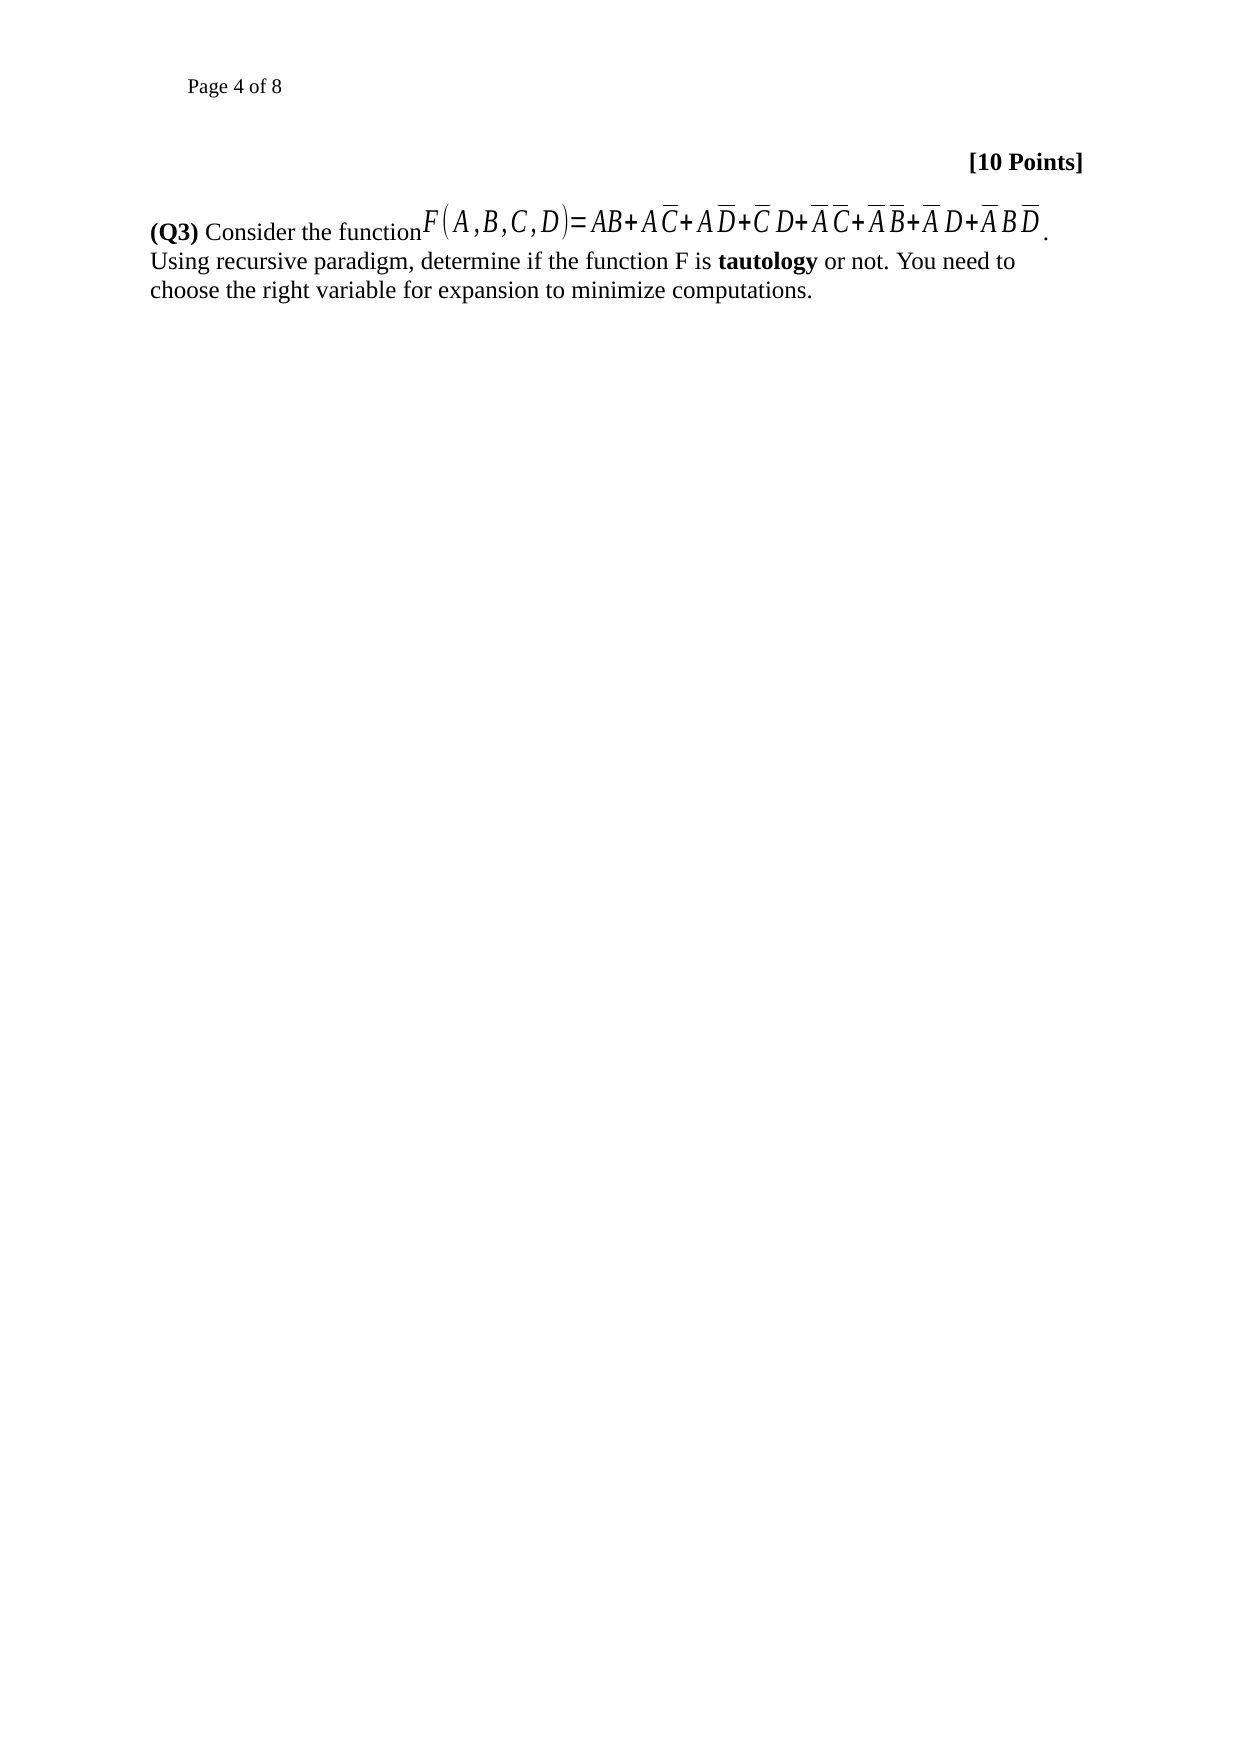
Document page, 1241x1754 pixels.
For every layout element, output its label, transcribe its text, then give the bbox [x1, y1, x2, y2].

subtitle (Q3) Consider the function. Using recursive paradigm, determine if the function F is tautology or not. You need to choose the right variable for expansion to minimize computations. [150, 201, 1090, 304]
subtitle [10 Points] [900, 147, 1087, 176]
